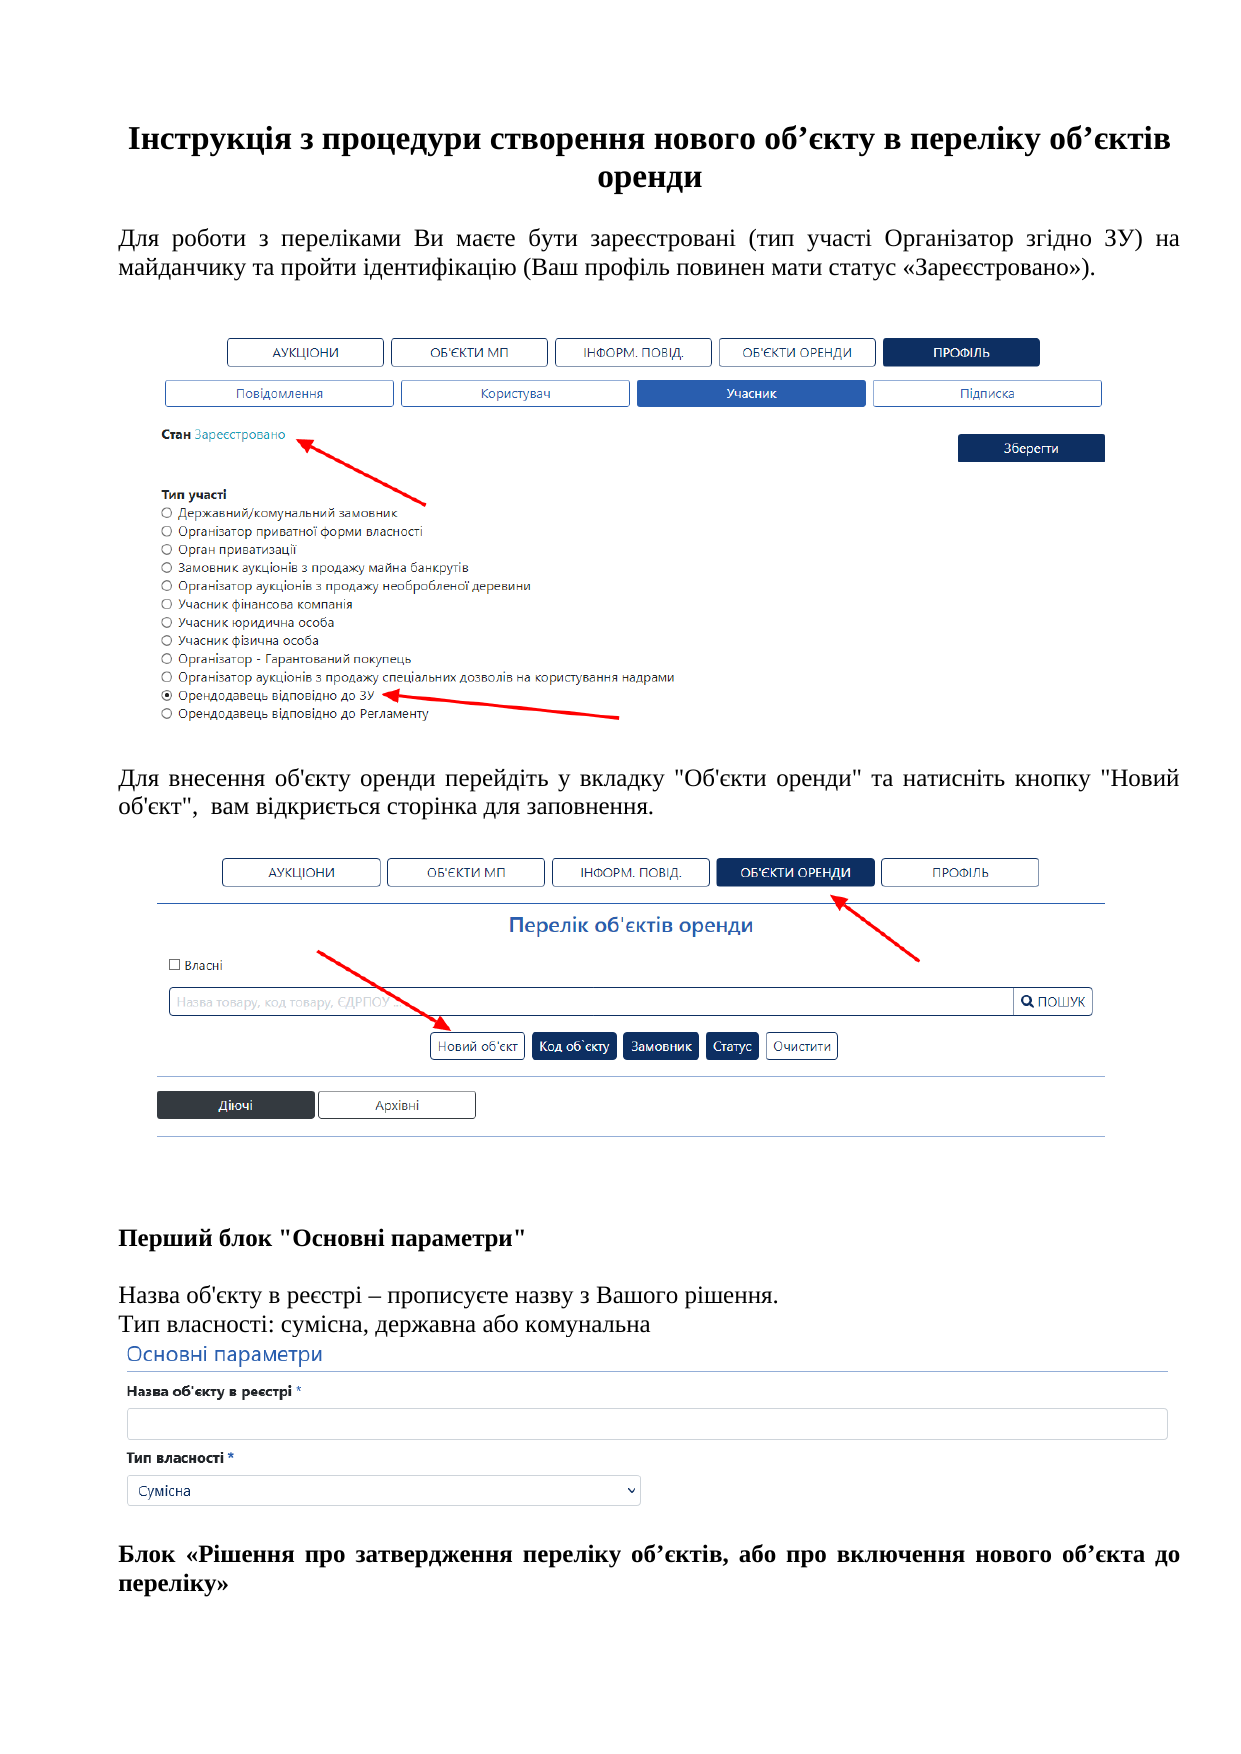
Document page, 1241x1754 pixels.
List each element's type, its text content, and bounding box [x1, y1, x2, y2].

text Назва об'єкту в реєстрі – прописуєте назву з Вашого рішення. [118, 1280, 1181, 1309]
text Блок «Рішення про затвердження переліку об’єктів, або про включення нового об’єкта до переліку» [118, 1539, 1181, 1597]
text Тип власності: сумісна, державна або комунальна [118, 1309, 1181, 1337]
picture [118, 337, 1182, 735]
picture [118, 848, 1182, 1137]
text Для внесення об'єкту оренди перейдіть у вкладку "Об'єкти оренди" та натисніть кнопку "Новий об'єкт", вам відкриється сторінка для заповнення. [118, 763, 1181, 820]
text Інструкція з процедури створення нового об’єкту в переліку об’єктів оренди [118, 118, 1181, 195]
picture [118, 1337, 1182, 1511]
text Перший блок "Основні параметри" [118, 1223, 1181, 1252]
text Для роботи з переліками Ви маєте бути зареєстровані (тип участі Організатор згідно ЗУ) на майданчику та пройти ідентифікацію (Ваш профіль повинен мати статус «Зареєстровано»). [118, 223, 1181, 281]
